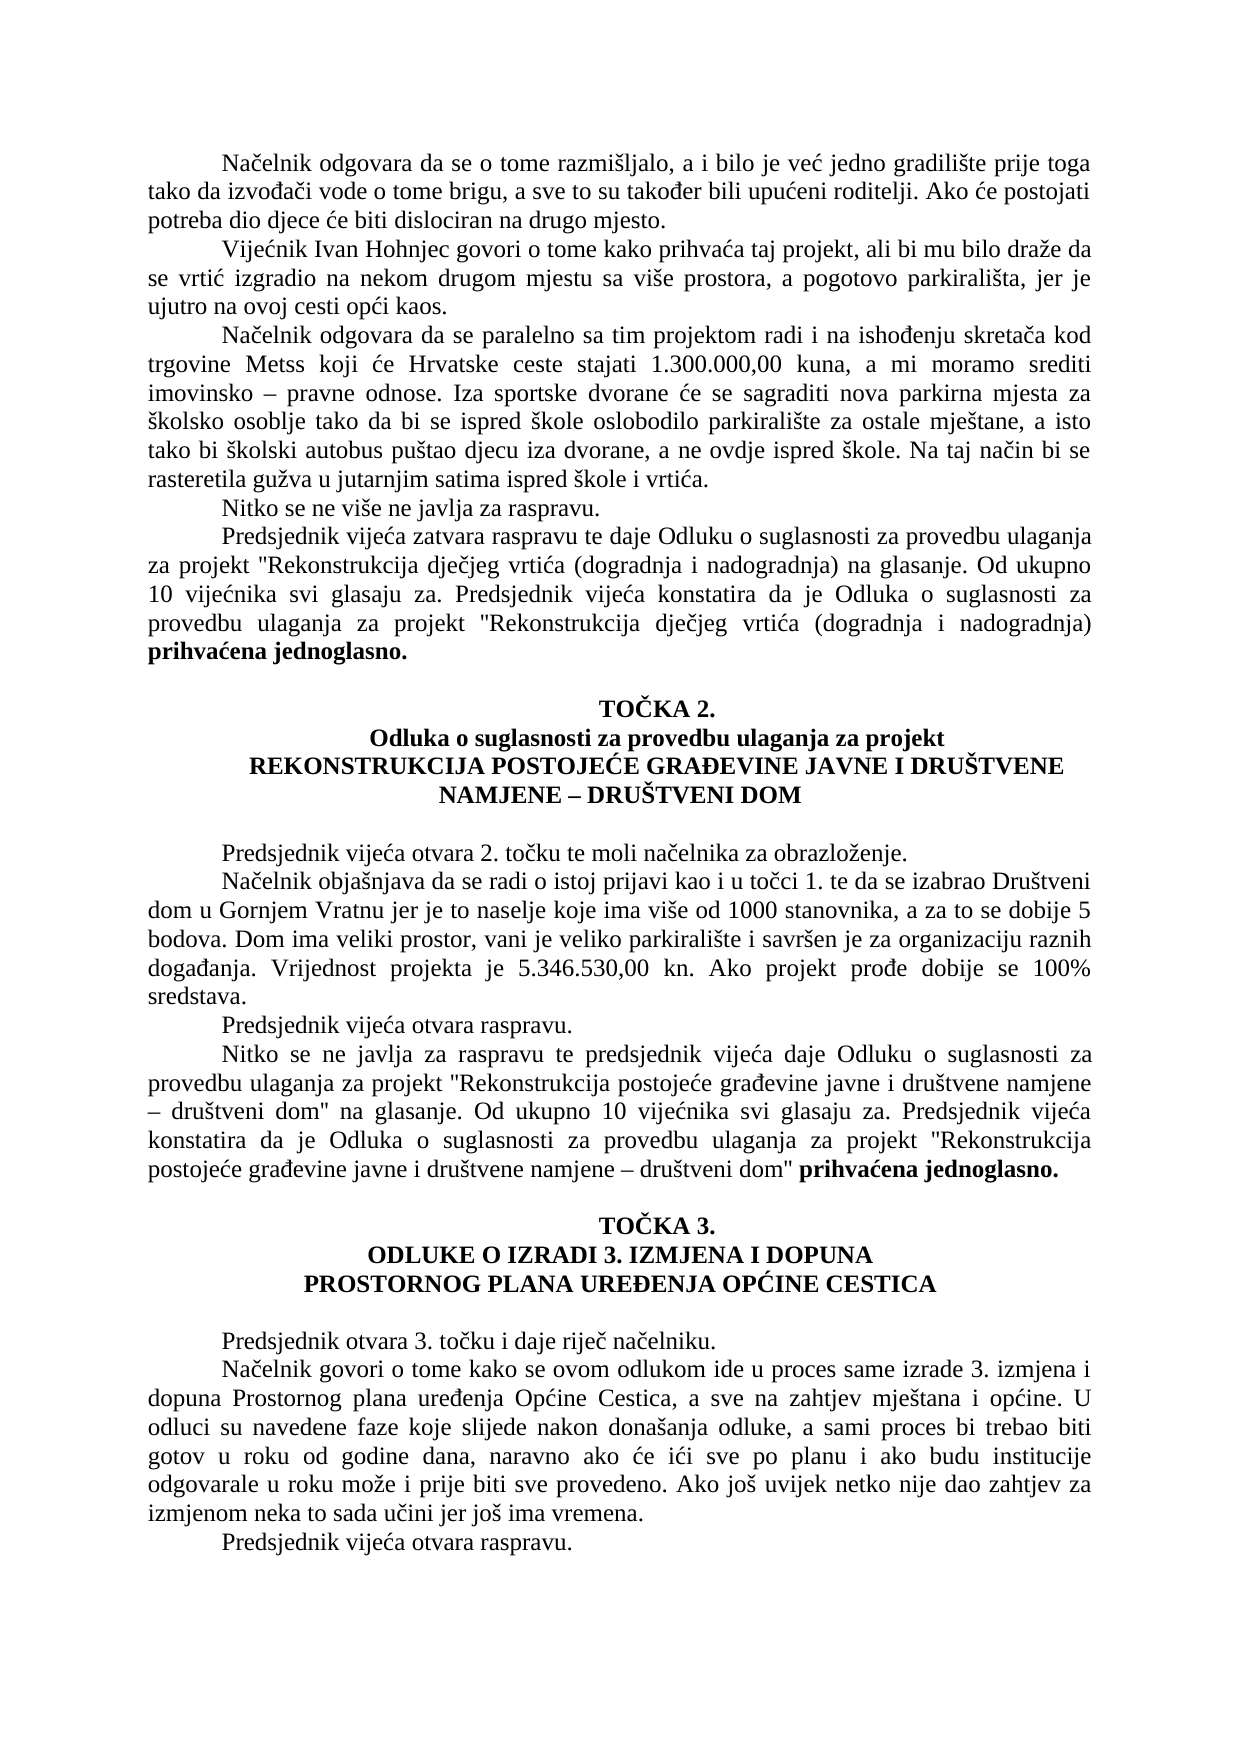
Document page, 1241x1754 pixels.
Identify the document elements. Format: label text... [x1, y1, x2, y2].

text TOČKA 3. [148, 1211, 1092, 1240]
text Načelnik govori o tome kako se ovom odlukom ide u proces same izrade 3. izmjena i dopuna Prostornog plana uređenja Općine Cestica, a sve na zahtjev mještana i općine. U odluci su navedene faze koje slijede nakon donašanja odluke, a sami proces bi trebao biti gotov u roku od godine dana, naravno ako će ići sve po planu i ako budu institucije odgovarale u roku može i prije biti sve provedeno. Ako još uvijek netko nije dao zahtjev za izmjenom neka to sada učini jer još ima vremena. [148, 1354, 1092, 1527]
text Predsjednik vijeća otvara raspravu. [148, 1527, 1092, 1556]
text Načelnik odgovara da se o tome razmišljalo, a i bilo je već jedno gradilište prije toga tako da izvođači vode o tome brigu, a sve to su također bili upućeni roditelji. Ako će postojati potreba dio djece će biti dislociran na drugo mjesto. [148, 148, 1092, 234]
text REKONSTRUKCIJA POSTOJEĆE GRAĐEVINE JAVNE I DRUŠTVENE NAMJENE – DRUŠTVENI DOM [148, 751, 1092, 809]
text ODLUKE O IZRADI 3. IZMJENA I DOPUNA [148, 1240, 1092, 1269]
text TOČKA 2. [148, 694, 1092, 723]
text Vijećnik Ivan Hohnjec govori o tome kako prihvaća taj projekt, ali bi mu bilo draže da se vrtić izgradio na nekom drugom mjestu sa više prostora, a pogotovo parkirališta, jer je ujutro na ovoj cesti opći kaos. [148, 234, 1092, 320]
text Načelnik odgovara da se paralelno sa tim projektom radi i na ishođenju skretača kod trgovine Metss koji će Hrvatske ceste stajati 1.300.000,00 kuna, a mi moramo srediti imovinsko – pravne odnose. Iza sportske dvorane će se sagraditi nova parkirna mjesta za školsko osoblje tako da bi se ispred škole oslobodilo parkiralište za ostale mještane, a isto tako bi školski autobus puštao djecu iza dvorane, a ne ovdje ispred škole. Na taj način bi se rasteretila gužva u jutarnjim satima ispred škole i vrtića. [148, 320, 1092, 493]
text PROSTORNOG PLANA UREĐENJA OPĆINE CESTICA [148, 1269, 1092, 1298]
text Predsjednik vijeća otvara 2. točku te moli načelnika za obrazloženje. [148, 838, 1092, 866]
text Predsjednik vijeća zatvara raspravu te daje Odluku o suglasnosti za provedbu ulaganja za projekt ''Rekonstrukcija dječjeg vrtića (dogradnja i nadogradnja) na glasanje. Od ukupno 10 vijećnika svi glasaju za. Predsjednik vijeća konstatira da je Odluka o suglasnosti za provedbu ulaganja za projekt ''Rekonstrukcija dječjeg vrtića (dogradnja i nadogradnja) prihvaćena jednoglasno. [148, 521, 1092, 665]
text Nitko se ne više ne javlja za raspravu. [148, 493, 1092, 521]
text Predsjednik vijeća otvara raspravu. [148, 1010, 1092, 1039]
text Nitko se ne javlja za raspravu te predsjednik vijeća daje Odluku o suglasnosti za provedbu ulaganja za projekt ''Rekonstrukcija postojeće građevine javne i društvene namjene – društveni dom'' na glasanje. Od ukupno 10 vijećnika svi glasaju za. Predsjednik vijeća konstatira da je Odluka o suglasnosti za provedbu ulaganja za projekt ''Rekonstrukcija postojeće građevine javne i društvene namjene – društveni dom'' prihvaćena jednoglasno. [148, 1039, 1092, 1183]
text Načelnik objašnjava da se radi o istoj prijavi kao i u točci 1. te da se izabrao Društveni dom u Gornjem Vratnu jer je to naselje koje ima više od 1000 stanovnika, a za to se dobije 5 bodova. Dom ima veliki prostor, vani je veliko parkiralište i savršen je za organizaciju raznih događanja. Vrijednost projekta je 5.346.530,00 kn. Ako projekt prođe dobije se 100% sredstava. [148, 866, 1092, 1010]
text Predsjednik otvara 3. točku i daje riječ načelniku. [148, 1326, 1092, 1354]
text Odluka o suglasnosti za provedbu ulaganja za projekt [148, 723, 1092, 751]
